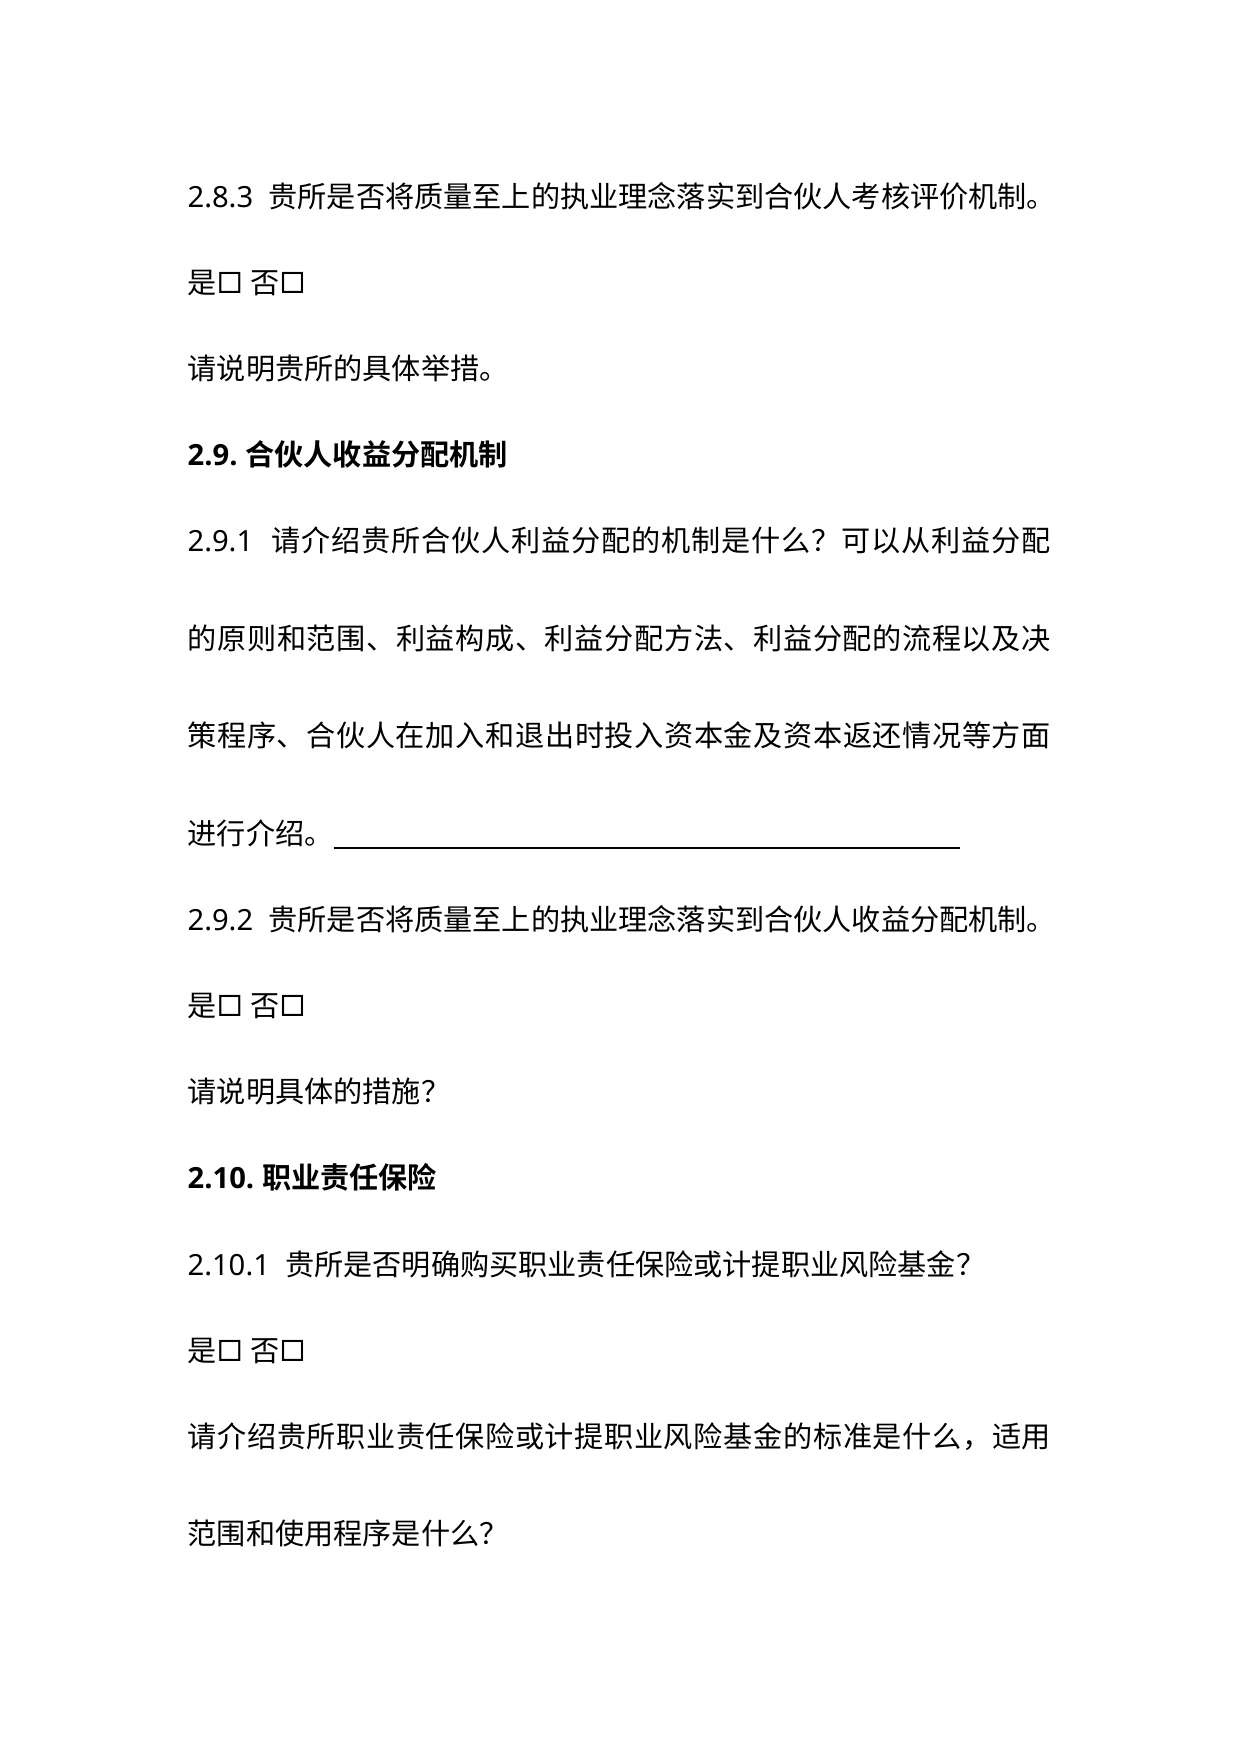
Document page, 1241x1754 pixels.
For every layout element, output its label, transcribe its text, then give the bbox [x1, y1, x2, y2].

list 请说明具体的措施？ [187, 1057, 1053, 1122]
subtitle 合伙人收益分配机制 [187, 420, 1053, 485]
list 请介绍贵所职业责任保险或计提职业风险基金的标准是什么，适用范围和使用程序是什么？ [187, 1402, 1053, 1564]
list 是 否 [187, 971, 1053, 1036]
list 2.10.1 贵所是否明确购买职业责任保险或计提职业风险基金？ [187, 1230, 1053, 1295]
subtitle 职业责任保险 [187, 1144, 1053, 1209]
text 2.8.3 贵所是否将质量至上的执业理念落实到合伙人考核评价机制。 [187, 162, 1053, 227]
list 是 否 [187, 1316, 1053, 1381]
text 是 否 [187, 248, 1053, 313]
list 请说明贵所的具体举措。 [187, 334, 1053, 399]
text 2.9.2 贵所是否将质量至上的执业理念落实到合伙人收益分配机制。 [187, 885, 1053, 950]
list 2.9.1 请介绍贵所合伙人利益分配的机制是什么？可以从利益分配的原则和范围、利益构成、利益分配方法、利益分配的流程以及决策程序、合伙人在加入和退出时投入资本金及资本返还情况等方面进行介绍。 [187, 507, 1053, 864]
